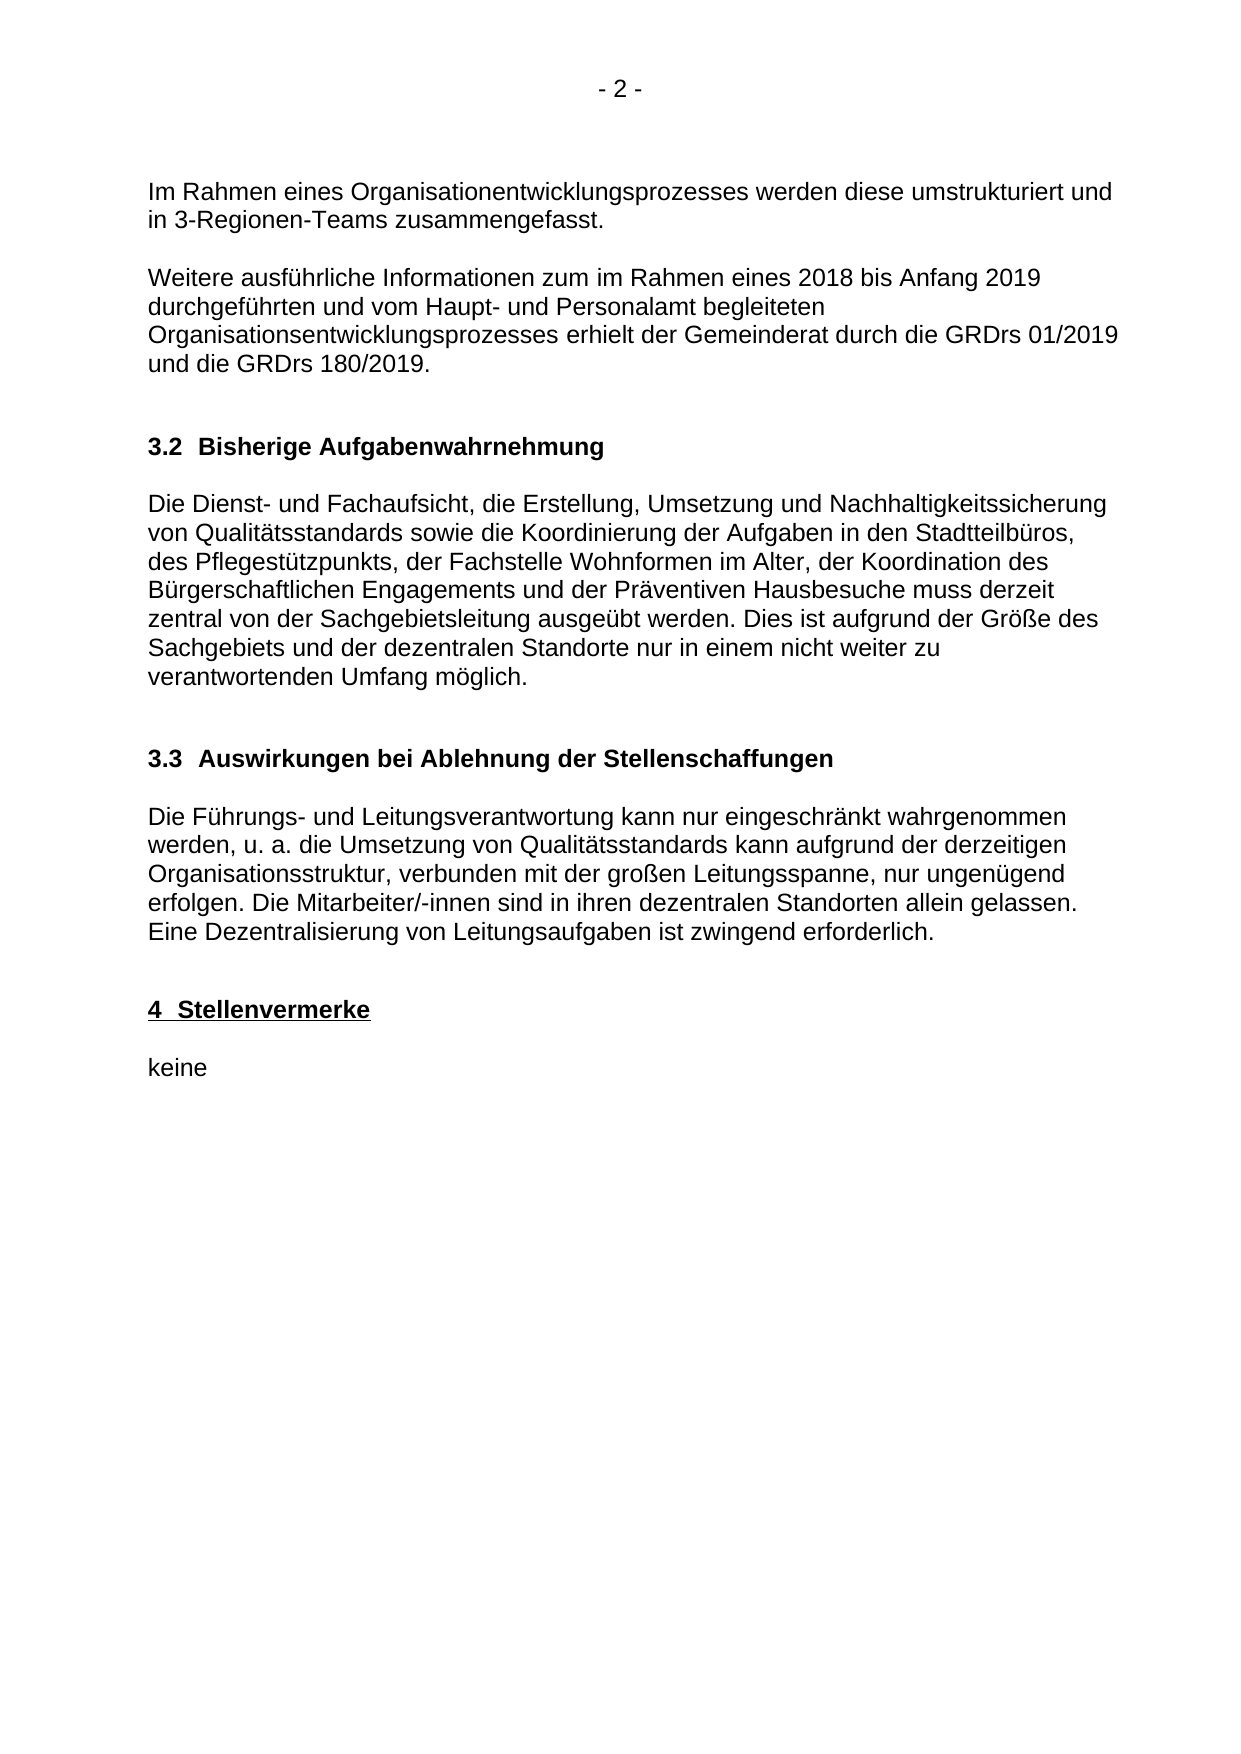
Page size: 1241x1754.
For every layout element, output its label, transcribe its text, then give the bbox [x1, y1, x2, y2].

text Im Rahmen eines Organisationentwicklungsprozesses werden diese umstrukturiert und in 3-Regionen-Teams zusammengefasst. [148, 176, 1122, 234]
subtitle 3.2 Bisherige Aufgabenwahrnehmung [148, 431, 1122, 460]
subtitle 4 Stellenvermerke [148, 995, 1122, 1024]
text Die Dienst- und Fachaufsicht, die Erstellung, Umsetzung und Nachhaltigkeitssicherung von Qualitätsstandards sowie die Koordinierung der Aufgaben in den Stadtteilbüros, des Pflegestützpunkts, der Fachstelle Wohnformen im Alter, der Koordination des Bürgerschaftlichen Engagements und der Präventiven Hausbesuche muss derzeit zentral von der Sachgebietsleitung ausgeübt werden. Dies ist aufgrund der Größe des Sachgebiets und der dezentralen Standorte nur in einem nicht weiter zu verantwortenden Umfang möglich. [148, 489, 1122, 690]
text Die Führungs- und Leitungsverantwortung kann nur eingeschränkt wahrgenommen werden, u. a. die Umsetzung von Qualitätsstandards kann aufgrund der derzeitigen Organisationsstruktur, verbunden mit der großen Leitungsspanne, nur ungenügend erfolgen. Die Mitarbeiter/-innen sind in ihren dezentralen Standorten allein gelassen. [148, 801, 1122, 916]
text Eine Dezentralisierung von Leitungsaufgaben ist zwingend erforderlich. [148, 916, 1122, 945]
text keine [148, 1053, 1122, 1081]
text Weitere ausführliche Informationen zum im Rahmen eines 2018 bis Anfang 2019 durchgeführten und vom Haupt- und Personalamt begleiteten Organisationsentwicklungsprozesses erhielt der Gemeinderat durch die GRDrs 01/2019 und die GRDrs 180/2019. [148, 263, 1122, 378]
subtitle 3.3 Auswirkungen bei Ablehnung der Stellenschaffungen [148, 744, 1122, 773]
